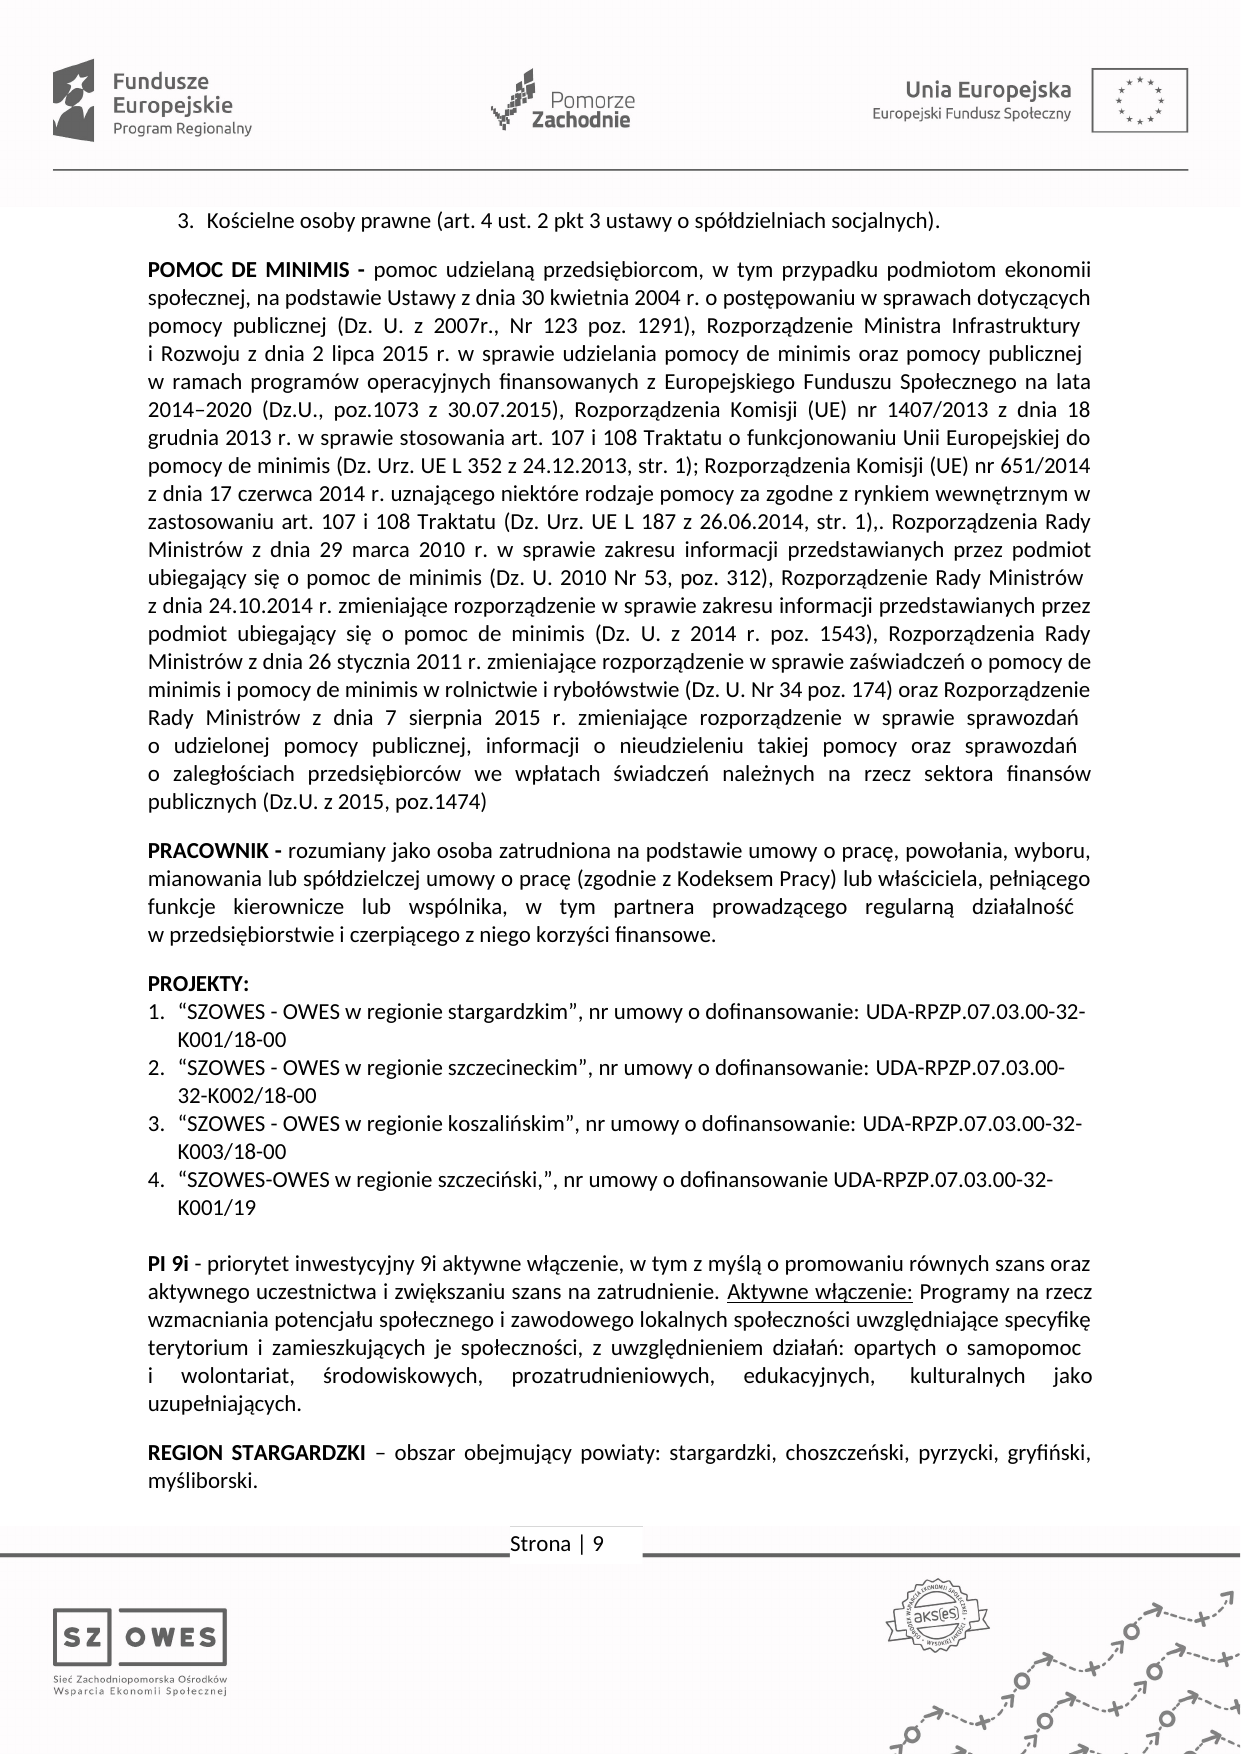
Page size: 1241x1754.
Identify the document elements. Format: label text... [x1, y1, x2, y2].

list “SZOWES - OWES w regionie koszalińskim”, nr umowy o dofinansowanie: UDA-RPZP.07.03.00-32-K003/18-00 [148, 1109, 1091, 1165]
list “SZOWES - OWES w regionie stargardzkim”, nr umowy o dofinansowanie: UDA-RPZP.07.03.00-32-K001/18-00 [148, 997, 1091, 1053]
list Kościelne osoby prawne (art. 4 ust. 2 pkt 3 ustawy o spółdzielniach socjalnych). [177, 148, 1093, 234]
text PRACOWNIK - rozumiany jako osoba zatrudniona na podstawie umowy o pracę, powołania, wyboru, mianowania lub spółdzielczej umowy o pracę (zgodnie z Kodeksem Pracy) lub właściciela, pełniącego funkcje kierownicze lub wspólnika, w tym partnera prowadzącego regularną działalność w przedsiębiorstwie i czerpiącego z niego korzyści finansowe. [148, 836, 1093, 948]
list “SZOWES-OWES w regionie szczeciński,”, nr umowy o dofinansowanie UDA-RPZP.07.03.00-32-K001/19 [148, 1165, 1091, 1221]
text PROJEKTY: [148, 969, 1093, 997]
picture [0, 0, 1241, 207]
text REGION STARGARDZKI – obszar obejmujący powiaty: stargardzki, choszczeński, pyrzycki, gryfiński, myśliborski. [148, 1438, 1093, 1494]
text PI 9i - priorytet inwestycyjny 9i aktywne włączenie, w tym z myślą o promowaniu równych szans oraz aktywnego uczestnictwa i zwiększaniu szans na zatrudnienie. Aktywne włączenie: Programy na rzecz wzmacniania potencjału społecznego i zawodowego lokalnych społeczności uwzględniające specyfikę terytorium i zamieszkujących je społeczności, z uwzględnieniem działań: opartych o samopomoc i wolontariat, środowiskowych, prozatrudnieniowych, edukacyjnych, kulturalnych jako uzupełniających. [148, 1249, 1093, 1418]
picture [0, 1526, 1241, 1754]
text POMOC DE MINIMIS - pomoc udzielaną przedsiębiorcom, w tym przypadku podmiotom ekonomii społecznej, na podstawie Ustawy z dnia 30 kwietnia 2004 r. o postępowaniu w sprawach dotyczących pomocy publicznej (Dz. U. z 2007r., Nr 123 poz. 1291), Rozporządzenie Ministra Infrastruktury i Rozwoju z dnia 2 lipca 2015 r. w sprawie udzielania pomocy de minimis oraz pomocy publicznej w ramach programów operacyjnych finansowanych z Europejskiego Funduszu Społecznego na lata 2014–2020 (Dz.U., poz.1073 z 30.07.2015), Rozporządzenia Komisji (UE) nr 1407/2013 z dnia 18 grudnia 2013 r. w sprawie stosowania art. 107 i 108 Traktatu o funkcjonowaniu Unii Europejskiej do pomocy de minimis (Dz. Urz. UE L 352 z 24.12.2013, str. 1); Rozporządzenia Komisji (UE) nr 651/2014 z dnia 17 czerwca 2014 r. uznającego niektóre rodzaje pomocy za zgodne z rynkiem wewnętrznym w zastosowaniu art. 107 i 108 Traktatu (Dz. Urz. UE L 187 z 26.06.2014, str. 1),. Rozporządzenia Rady Ministrów z dnia 29 marca 2010 r. w sprawie zakresu informacji przedstawianych przez podmiot ubiegający się o pomoc de minimis (Dz. U. 2010 Nr 53, poz. 312), Rozporządzenie Rady Ministrów z dnia 24.10.2014 r. zmieniające rozporządzenie w sprawie zakresu informacji przedstawianych przez podmiot ubiegający się o pomoc de minimis (Dz. U. z 2014 r. poz. 1543), Rozporządzenia Rady Ministrów z dnia 26 stycznia 2011 r. zmieniające rozporządzenie w sprawie zaświadczeń o pomocy de minimis i pomocy de minimis w rolnictwie i rybołówstwie (Dz. U. Nr 34 poz. 174) oraz Rozporządzenie Rady Ministrów z dnia 7 sierpnia 2015 r. zmieniające rozporządzenie w sprawie sprawozdań o udzielonej pomocy publicznej, informacji o nieudzieleniu takiej pomocy oraz sprawozdań o zaległościach przedsiębiorców we wpłatach świadczeń należnych na rzecz sektora finansów publicznych (Dz.U. z 2015, poz.1474) [148, 255, 1093, 816]
list “SZOWES - OWES w regionie szczecineckim”, nr umowy o dofinansowanie: UDA-RPZP.07.03.00-32-K002/18-00 [148, 1053, 1091, 1109]
